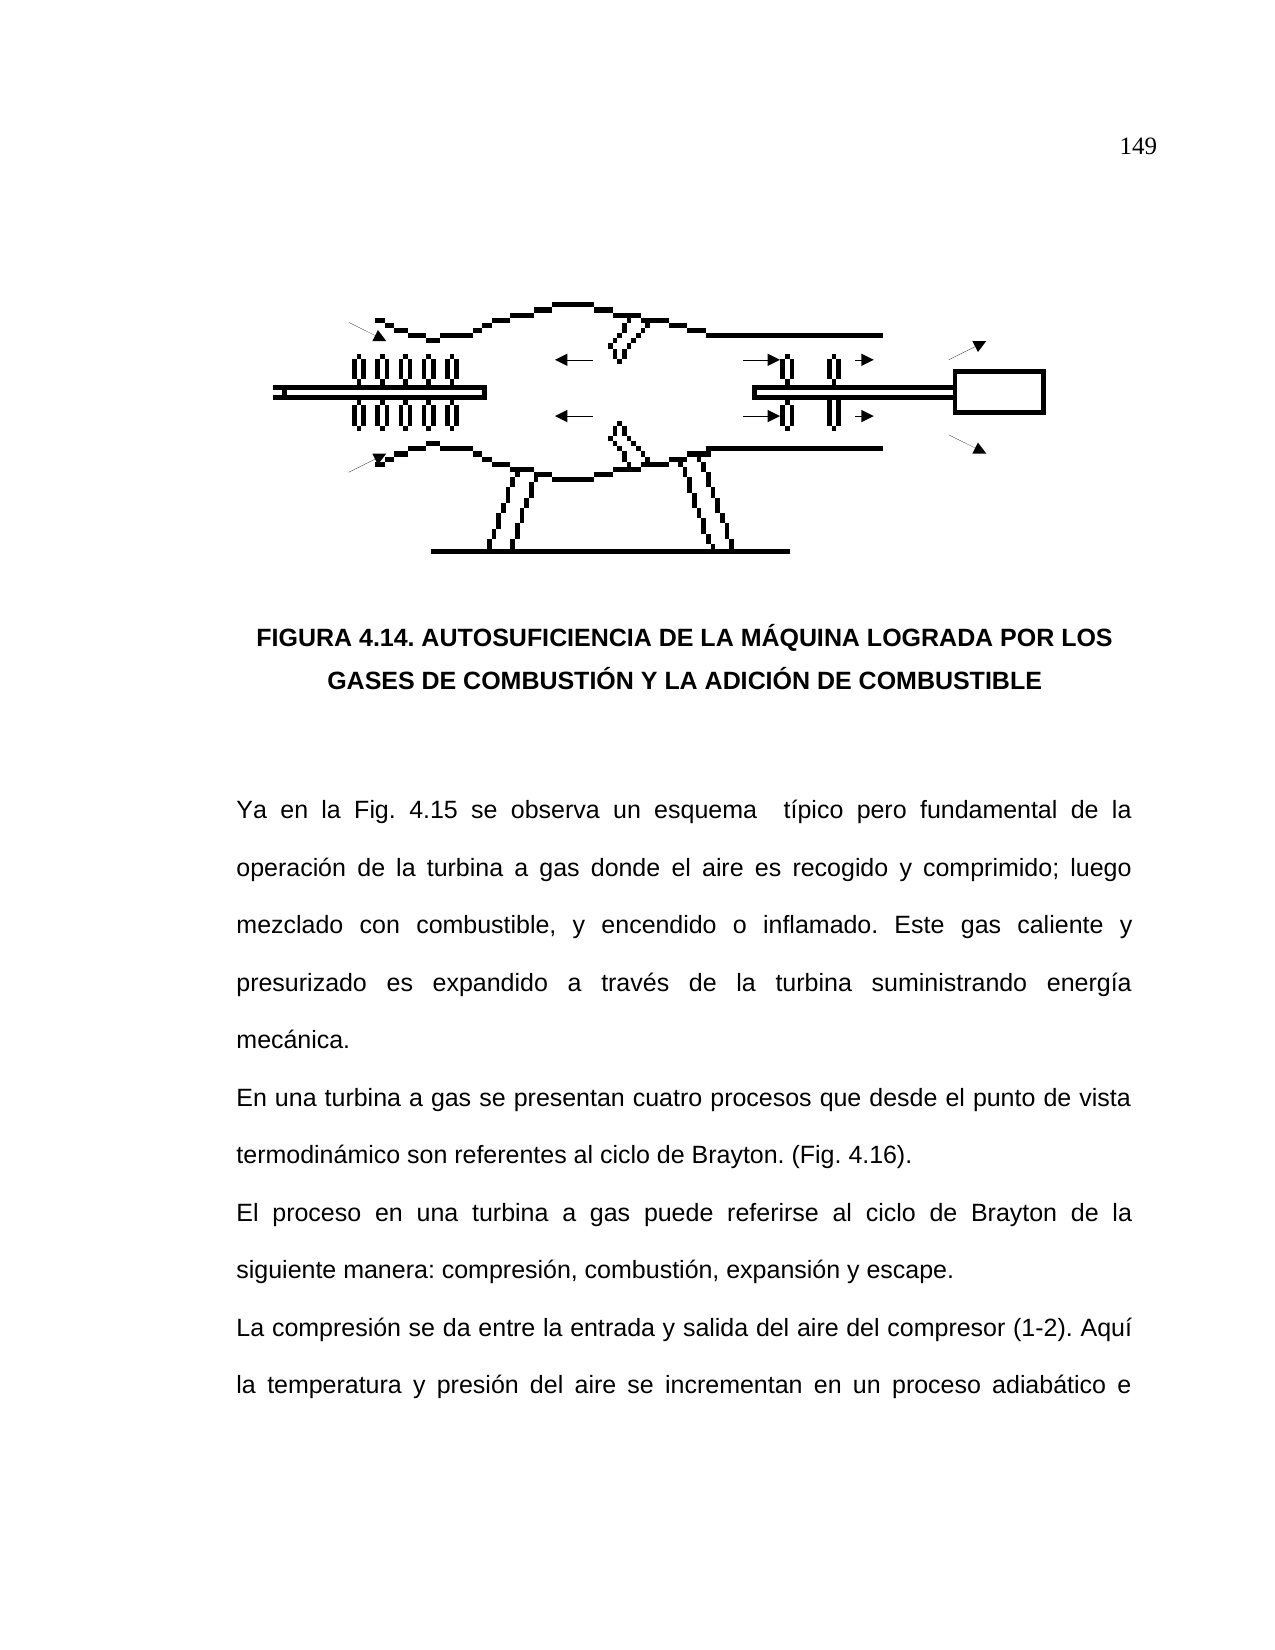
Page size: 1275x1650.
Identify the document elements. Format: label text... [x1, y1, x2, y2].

text El proceso en una turbina a gas puede referirse al ciclo de Brayton de la siguiente manera: compresión, combustión, expansión y escape. [236, 1197, 1133, 1284]
picture [236, 236, 1079, 565]
text En una turbina a gas se presentan cuatro procesos que desde el punto de vista termodinámico son referentes al ciclo de Brayton. (Fig. 4.16). [236, 1082, 1133, 1169]
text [236, 1312, 1133, 1399]
text Ya en 4.15 se observa un esquema típico pero fundamental de la operación de la turbina a gas donde el aire es recogido y comprimido; luego mezclado con combustible, y encendido o inflamado. Este gas caliente y presurizado es expandido a través de la turbina suministrando energía mecánica. [236, 795, 1133, 1054]
text FIGURA 4.14. AUTOSUFICIENCIA DE POR LOS GASES DE COMBUSTIÓN Y COMBUSTIBLE [236, 622, 1133, 694]
